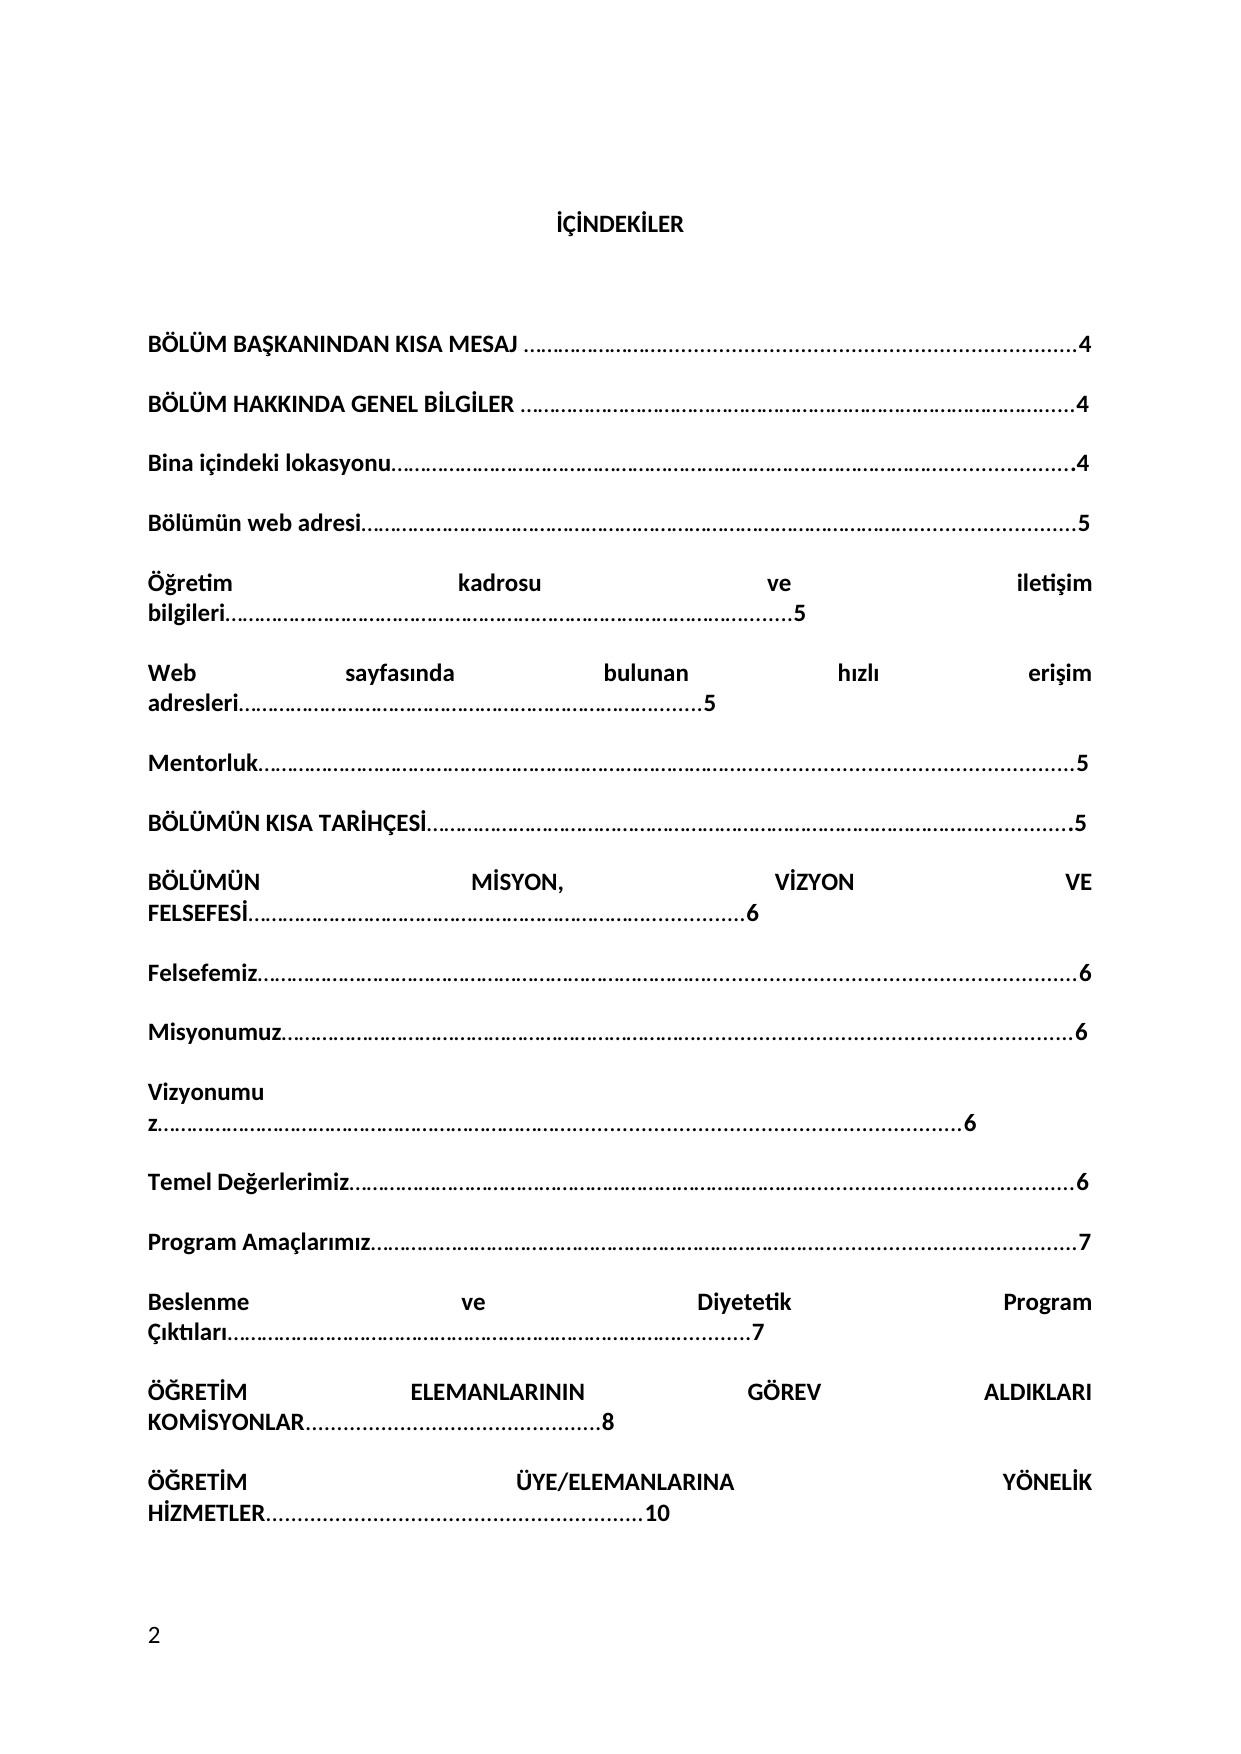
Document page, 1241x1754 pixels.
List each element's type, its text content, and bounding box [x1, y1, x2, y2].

text BÖLÜM HAKKINDA GENEL BİLGİLER ………………………………………………………………………………......4 [148, 388, 1093, 418]
text ÖĞRETİM ELEMANLARININ GÖREV ALDIKLARI KOMİSYONLAR...............................................8 [148, 1376, 1093, 1437]
text BÖLÜMÜN KISA TARİHÇESİ……………………………………………………………………………………...............5 [148, 807, 1093, 837]
text Program Amaçlarımız…………………………………………………………………….........................................7 [148, 1226, 1093, 1257]
text Bina içindeki lokasyonu…………………………………………………………………………………….....................4 [148, 447, 1093, 478]
text Bölümün web adresi……………………………………………………………………………………..........................5 [148, 507, 1093, 538]
text BÖLÜMÜN MİSYON, VİZYON VE FELSEFESİ……………………………………………………………................6 [148, 867, 1093, 928]
text Vizyonumuz………………………………………………………………..............................................................6 [148, 1076, 1093, 1137]
text Misyonumuz………………………………………………………………............................................................6 [148, 1016, 1093, 1047]
text BÖLÜM BAŞKANINDAN KISA MESAJ ……………………..................................................................4 [148, 328, 1093, 358]
text Temel Değerlerimiz……………………………………………………………………............................................6 [148, 1166, 1093, 1197]
text İÇİNDEKİLER [148, 209, 1093, 239]
text Web sayfasında bulunan hızlı erişim adresleri………………………………………………………………........5 [148, 657, 1093, 718]
text Beslenme ve Diyetetik Program Çıktıları……………………………………………………………………............7 [148, 1286, 1093, 1347]
text Mentorluk………………………………………………………………………….....................................................5 [148, 747, 1093, 778]
text Felsefemiz……………………………………………………………………...........................................................6 [148, 957, 1093, 987]
text Öğretim kadrosu ve iletişim bilgileri………………………………………………………………………………........5 [148, 567, 1093, 628]
text ÖĞRETİM ÜYE/ELEMANLARINA YÖNELİK HİZMETLER............................................................10 [148, 1466, 1093, 1527]
